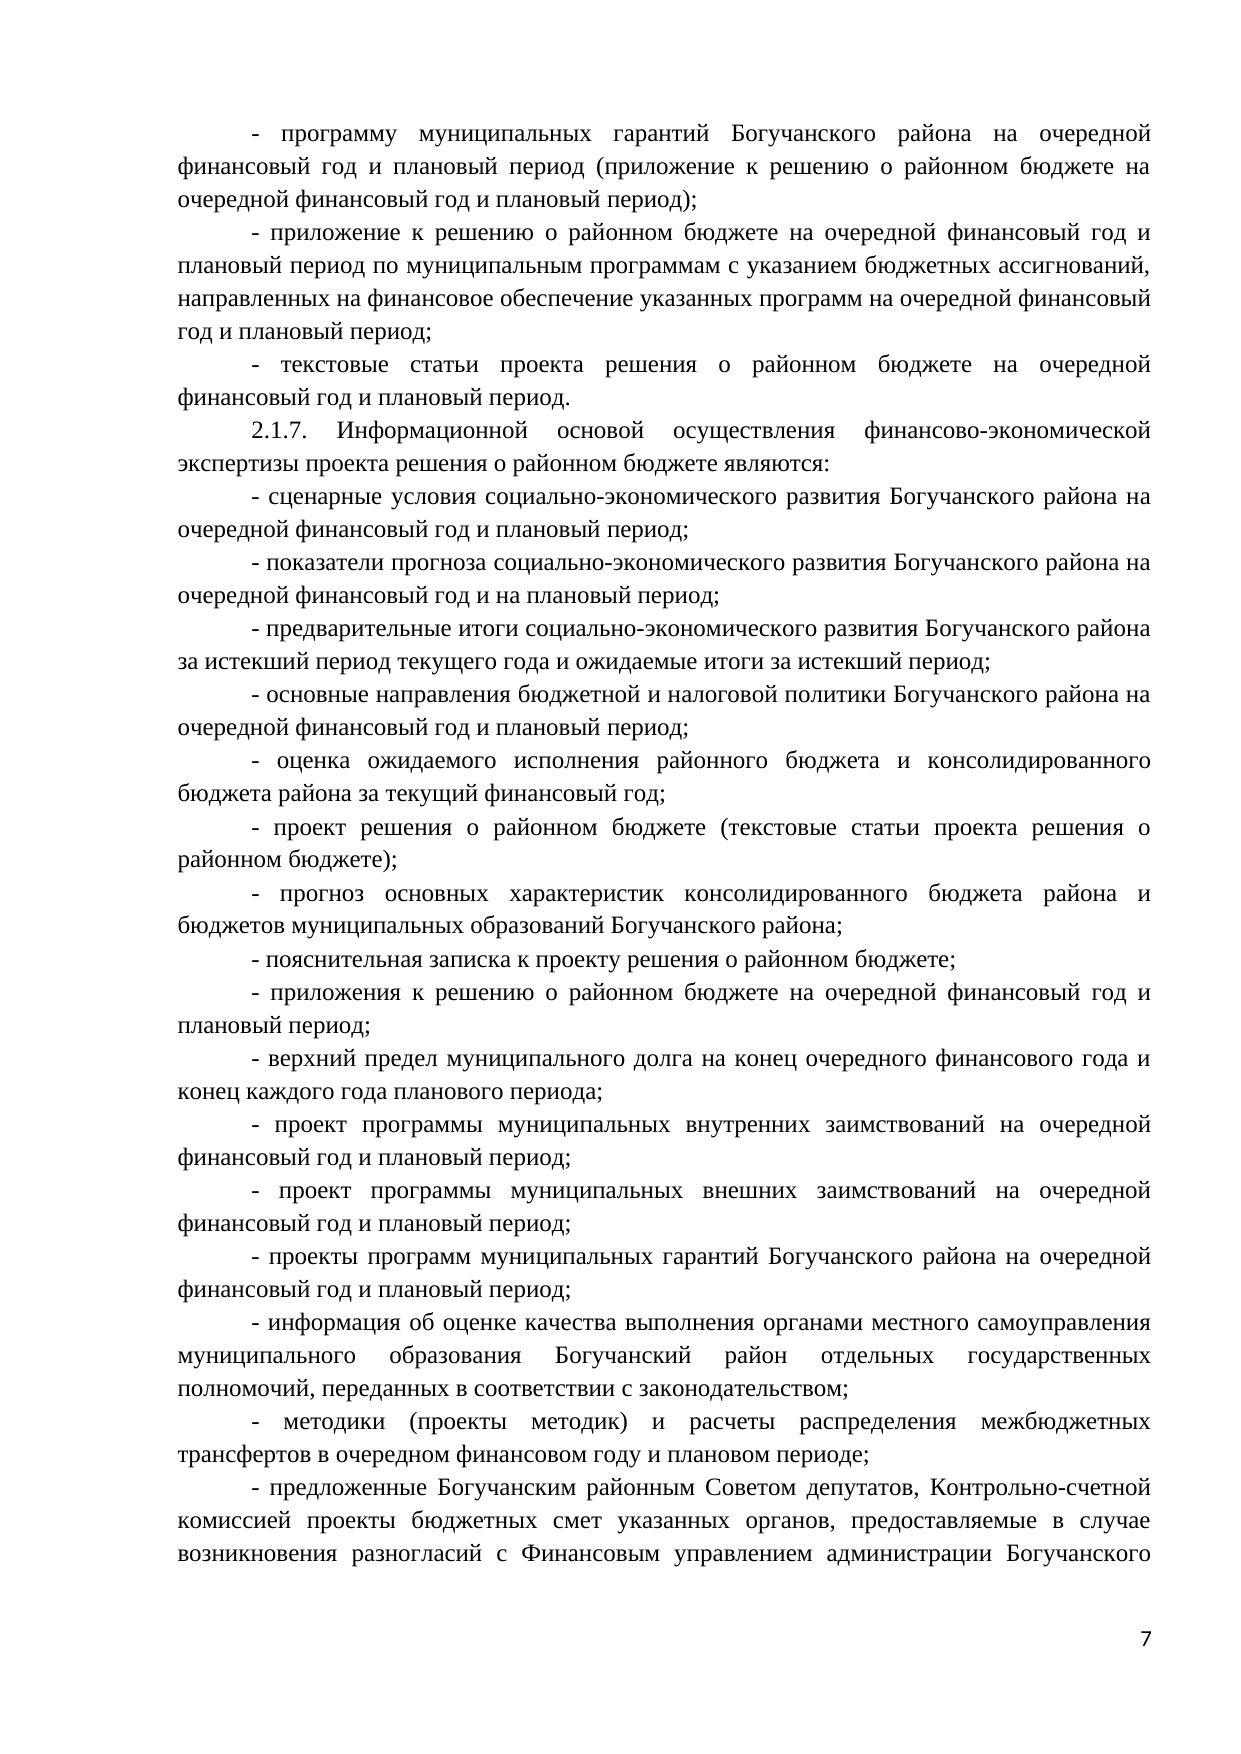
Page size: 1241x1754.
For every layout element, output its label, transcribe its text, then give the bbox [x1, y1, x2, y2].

text - приложения к решению о районном бюджете на очередной финансовый год и плановый период; [177, 977, 1152, 1038]
text - верхний предел муниципального долга на конец очередного финансового года и конец каждого года планового периода; [177, 1043, 1152, 1104]
text - сценарные условия социально-экономического развития Богучанского района на очередной финансовый год и плановый период; [177, 481, 1152, 543]
text - программу муниципальных гарантий Богучанского района на очередной финансовый год и плановый период (приложение к решению о районном бюджете на очередной финансовый год и плановый период); [177, 118, 1152, 213]
text - пояснительная записка к проекту решения о районном бюджете; [177, 944, 1152, 972]
text - информация об оценке качества выполнения органами местного самоуправления муниципального образования Богучанский район отдельных государственных полномочий, переданных в соответствии с законодательством; [177, 1307, 1152, 1402]
text - проекты программ муниципальных гарантий Богучанского района на очередной финансовый год и плановый период; [177, 1241, 1152, 1303]
text 2.1.7. Информационной основой осуществления финансово-экономической экспертизы проекта решения о районном бюджете являются: [177, 415, 1152, 477]
text - методики (проекты методик) и расчеты распределения межбюджетных трансфертов в очередном финансовом году и плановом периоде; [177, 1406, 1152, 1468]
text - проект программы муниципальных внутренних заимствований на очередной финансовый год и плановый период; [177, 1109, 1152, 1171]
text - предварительные итоги социально-экономического развития Богучанского района за истекший период текущего года и ожидаемые итоги за истекший период; [177, 613, 1152, 675]
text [177, 1472, 1152, 1567]
text - проект программы муниципальных внешних заимствований на очередной финансовый год и плановый период; [177, 1175, 1152, 1237]
text - прогноз основных характеристик консолидированного бюджета района и бюджетов муниципальных образований Богучанского района; [177, 878, 1152, 939]
text - текстовые статьи проекта решения о районном бюджете на очередной финансовый год и плановый период. [177, 349, 1152, 411]
text - показатели прогноза социально-экономического развития Богучанского района на очередной финансовый год и на плановый период; [177, 547, 1152, 609]
text - приложение к решению о районном бюджете на очередной финансовый год и плановый период по муниципальным программам с указанием бюджетных ассигнований, направленных на финансовое обеспечение указанных программ на очередной финансовый год и плановый период; [177, 217, 1152, 345]
text - оценка ожидаемого исполнения районного бюджета и консолидированного бюджета района за текущий финансовый год; [177, 746, 1152, 807]
text - основные направления бюджетной и налоговой политики Богучанского района на очередной финансовый год и плановый период; [177, 679, 1152, 741]
text - проект решения о районном бюджете (текстовые статьи проекта решения о районном бюджете); [177, 812, 1152, 873]
